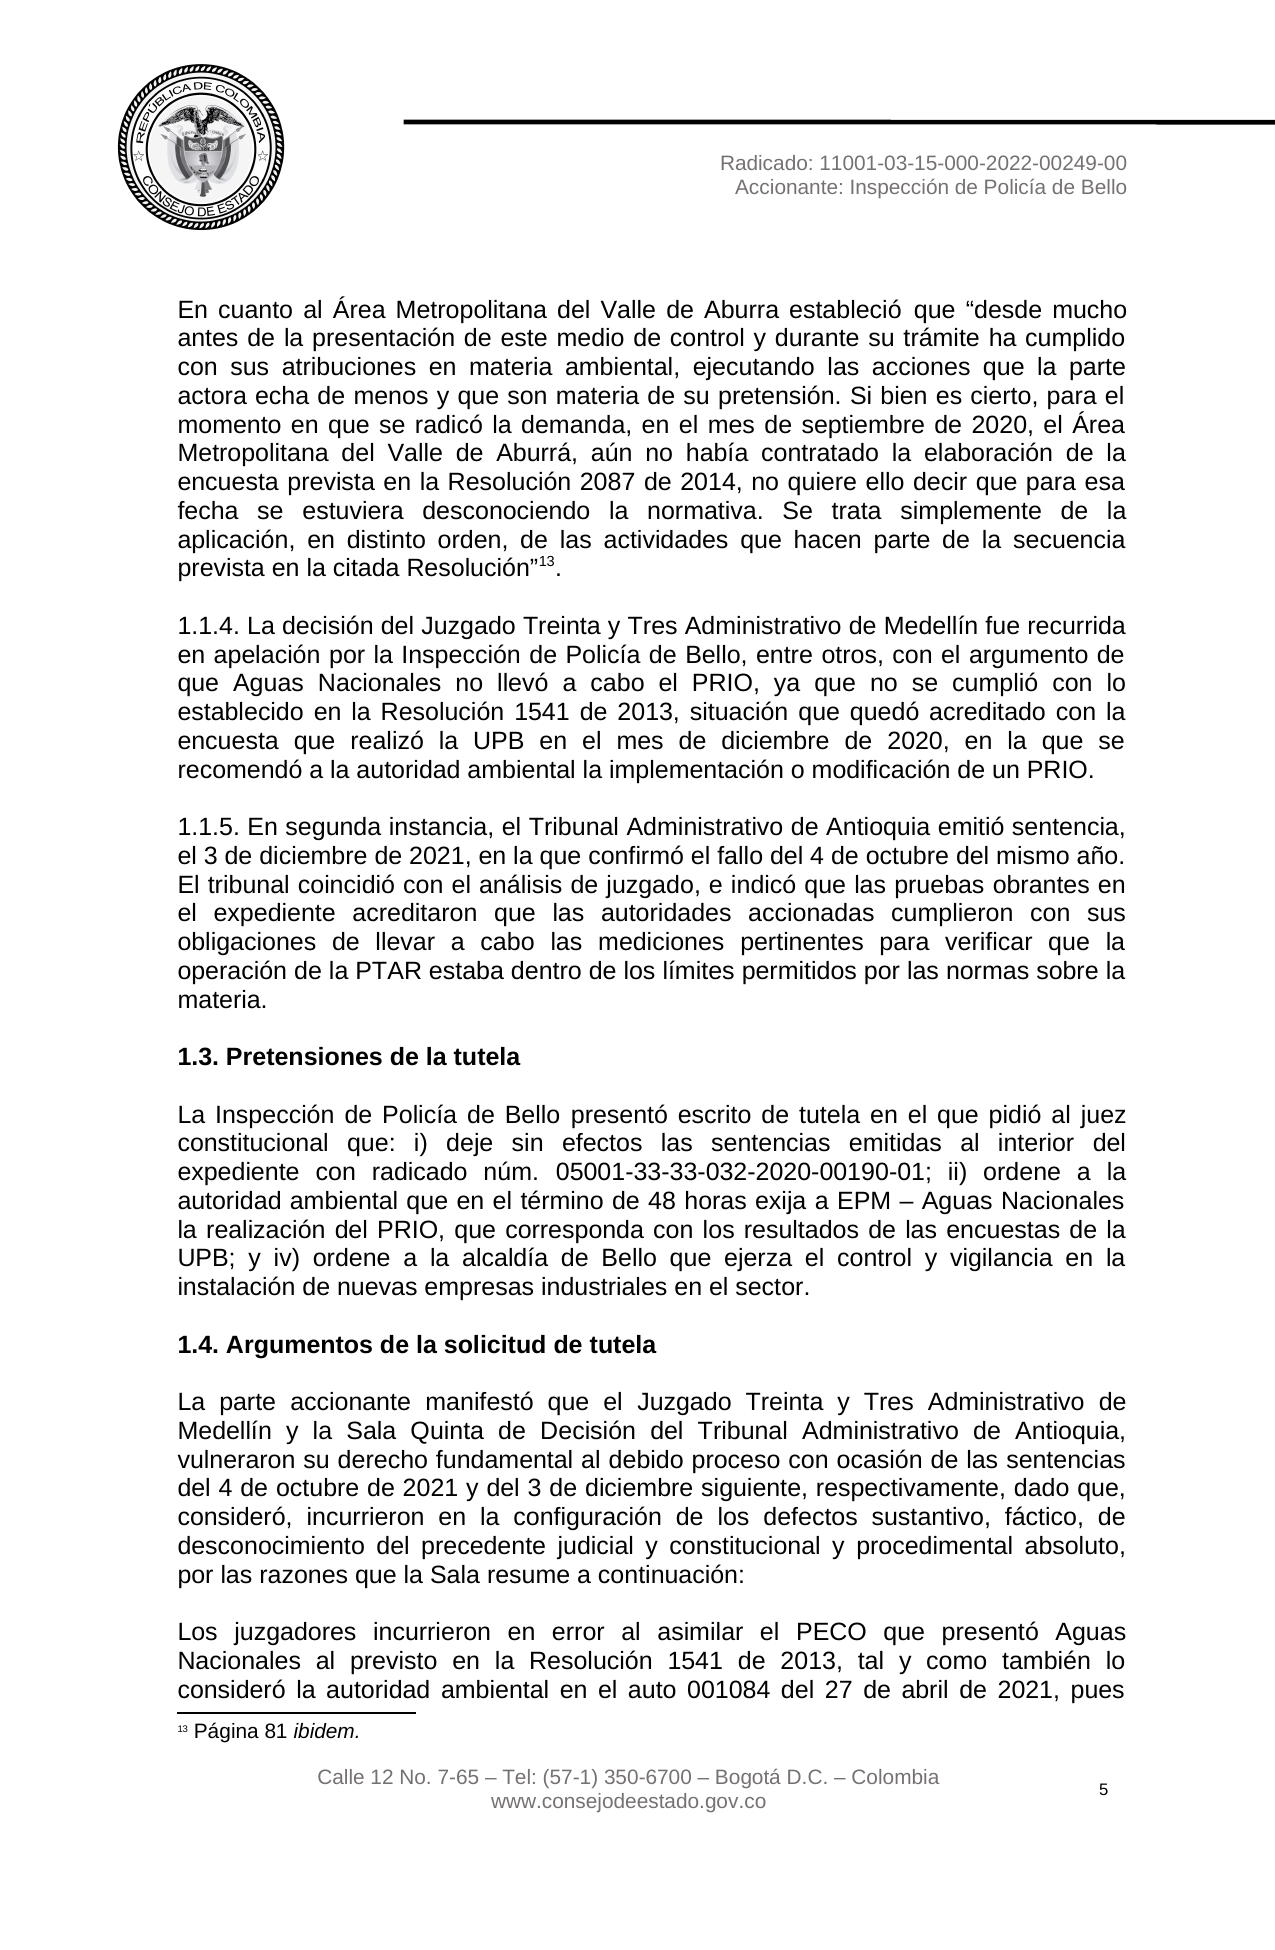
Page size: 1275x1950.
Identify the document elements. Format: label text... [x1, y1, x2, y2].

text 1.1.5. En segunda instancia, el Tribunal Administrativo de Antioquia emitió sentencia, el 3 de diciembre de 2021, en la que confirmó el fallo del 4 de octubre del mismo año. El tribunal coincidió con el análisis de juzgado, e indicó que las pruebas obrantes en el expediente acreditaron que las autoridades accionadas cumplieron con sus obligaciones de llevar a cabo las mediciones pertinentes para verificar que la operación de la PTAR estaba dentro de los límites permitidos por las normas sobre la materia. [177, 812, 1127, 1013]
text La Inspección de Policía de Bello presentó escrito de tutela en el que pidió al juez constitucional que: i) deje sin efectos las sentencias emitidas al interior del expediente con radicado núm. 05001-33-33-032-2020-00190-01; ii) ordene a la autoridad ambiental que en el término de 48 horas exija a EPM – Aguas Nacionales la realización del PRIO, que corresponda con los resultados de las encuestas de la UPB; y iv) ordene a la alcaldía de Bello que ejerza el control y vigilancia en la instalación de nuevas empresas industriales en el sector. [177, 1099, 1127, 1301]
text 1.1.4. La decisión del Juzgado Treinta y Tres Administrativo de Medellín fue recurrida en apelación por la Inspección de Policía de Bello, entre otros, con el argumento de que Aguas Nacionales no llevó a cabo el PRIO, ya que no se cumplió con lo establecido en la Resolución 1541 de 2013, situación que quedó acreditado con la encuesta que realizó la UPB en el mes de diciembre de 2020, en la que se recomendó a la autoridad ambiental la implementación o modificación de un PRIO. [177, 611, 1127, 783]
text 1.3. Pretensiones de la tutela [177, 1042, 1127, 1071]
text La parte accionante manifestó que el Juzgado Treinta y Tres Administrativo de Medellín y la Sala Quinta de Decisión del Tribunal Administrativo de Antioquia, vulneraron su derecho fundamental al debido proceso con ocasión de las sentencias del 4 de octubre de 2021 y del 3 de diciembre siguiente, respectivamente, dado que, consideró, incurrieron en la configuración de los defectos sustantivo, fáctico, de desconocimiento del precedente judicial y constitucional y procedimental absoluto, por las razones que la Sala resume a continuación: [177, 1387, 1127, 1588]
text 1.4. Argumentos de la solicitud de tutela [177, 1329, 1127, 1358]
picture [99, 52, 303, 242]
text En cuanto al Área Metropolitana del Valle de Aburra estableció que “desde mucho antes de la presentación de este medio de control y durante su trámite ha cumplido con sus atribuciones en materia ambiental, ejecutando las acciones que la parte actora echa de menos y que son materia de su pretensión. Si bien es cierto, para el momento en que se radicó la demanda, en el mes de septiembre de 2020, el Área Metropolitana del Valle de Aburrá, aún no había contratado la elaboración de la encuesta prevista en la Resolución 2087 de 2014, no quiere ello decir que para esa fecha se estuviera desconociendo la normativa. Se trata simplemente de la aplicación, en distinto orden, de las actividades que hacen parte de la secuencia prevista en la citada Resolución”. [177, 294, 1127, 582]
